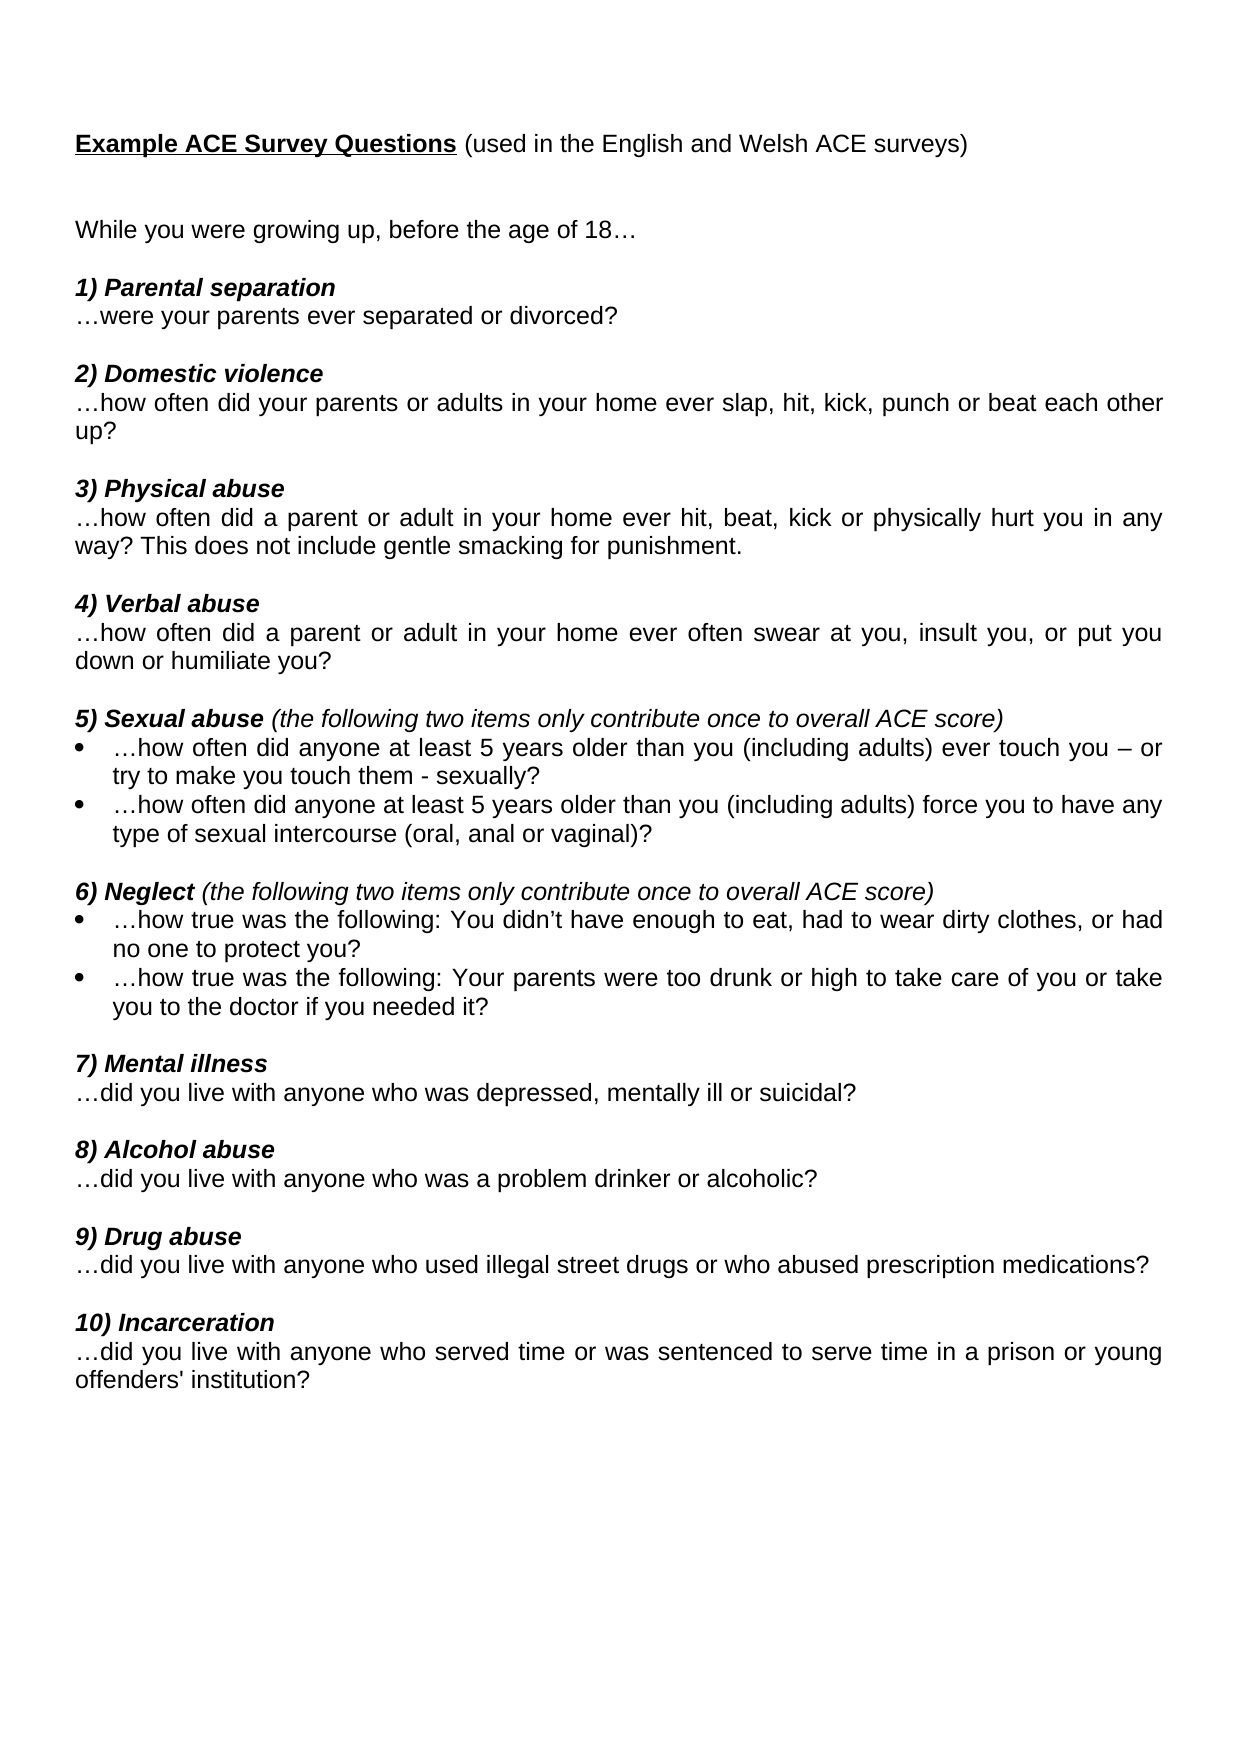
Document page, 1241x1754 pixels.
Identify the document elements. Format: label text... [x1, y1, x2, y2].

text 4) Verbal abuse [75, 589, 1165, 617]
list …how true was the following: Your parents were too drunk or high to take care of you or take you to the doctor if you needed it? [75, 963, 1165, 1020]
text 5) Sexual abuse (the following two items only contribute once to overall ACE score) [75, 704, 1165, 732]
text …did you live with anyone who used illegal street drugs or who abused prescription medications? [75, 1250, 1165, 1279]
text …were your parents ever separated or divorced? [75, 301, 1165, 330]
text Example ACE Survey Questions (used in the English and Welsh ACE surveys) [75, 129, 1165, 157]
text 9) Drug abuse [75, 1222, 1165, 1250]
text …how often did a parent or adult in your home ever hit, beat, kick or physically hurt you in any way? This does not include gentle smacking for punishment. [75, 502, 1165, 560]
text 7) Mental illness [75, 1049, 1165, 1078]
text …did you live with anyone who was depressed, mentally ill or suicidal? [75, 1078, 1165, 1107]
text While you were growing up, before the age of 18… [75, 215, 1165, 244]
list …how true was the following: You didn’t have enough to eat, had to wear dirty clothes, or had no one to protect you? [75, 905, 1165, 963]
text …how often did a parent or adult in your home ever often swear at you, insult you, or put you down or humiliate you? [75, 617, 1165, 675]
text 6) Neglect (the following two items only contribute once to overall ACE score) [75, 876, 1165, 905]
text 2) Domestic violence [75, 359, 1165, 387]
text …did you live with anyone who was a problem drinker or alcoholic? [75, 1164, 1165, 1193]
list …how often did anyone at least 5 years older than you (including adults) ever touch you – or try to make you touch them - sexually? [75, 732, 1165, 790]
text …did you live with anyone who served time or was sentenced to serve time in a prison or young offenders' institution? [75, 1337, 1165, 1394]
text 8) Alcohol abuse [75, 1135, 1165, 1164]
text …how often did your parents or adults in your home ever slap, hit, kick, punch or beat each other up? [75, 387, 1165, 445]
list …how often did anyone at least 5 years older than you (including adults) force you to have any type of sexual intercourse (oral, anal or vaginal)? [75, 790, 1165, 848]
text 1) Parental separation [75, 272, 1165, 301]
text 10) Incarceration [75, 1308, 1165, 1337]
text 3) Physical abuse [75, 474, 1165, 502]
